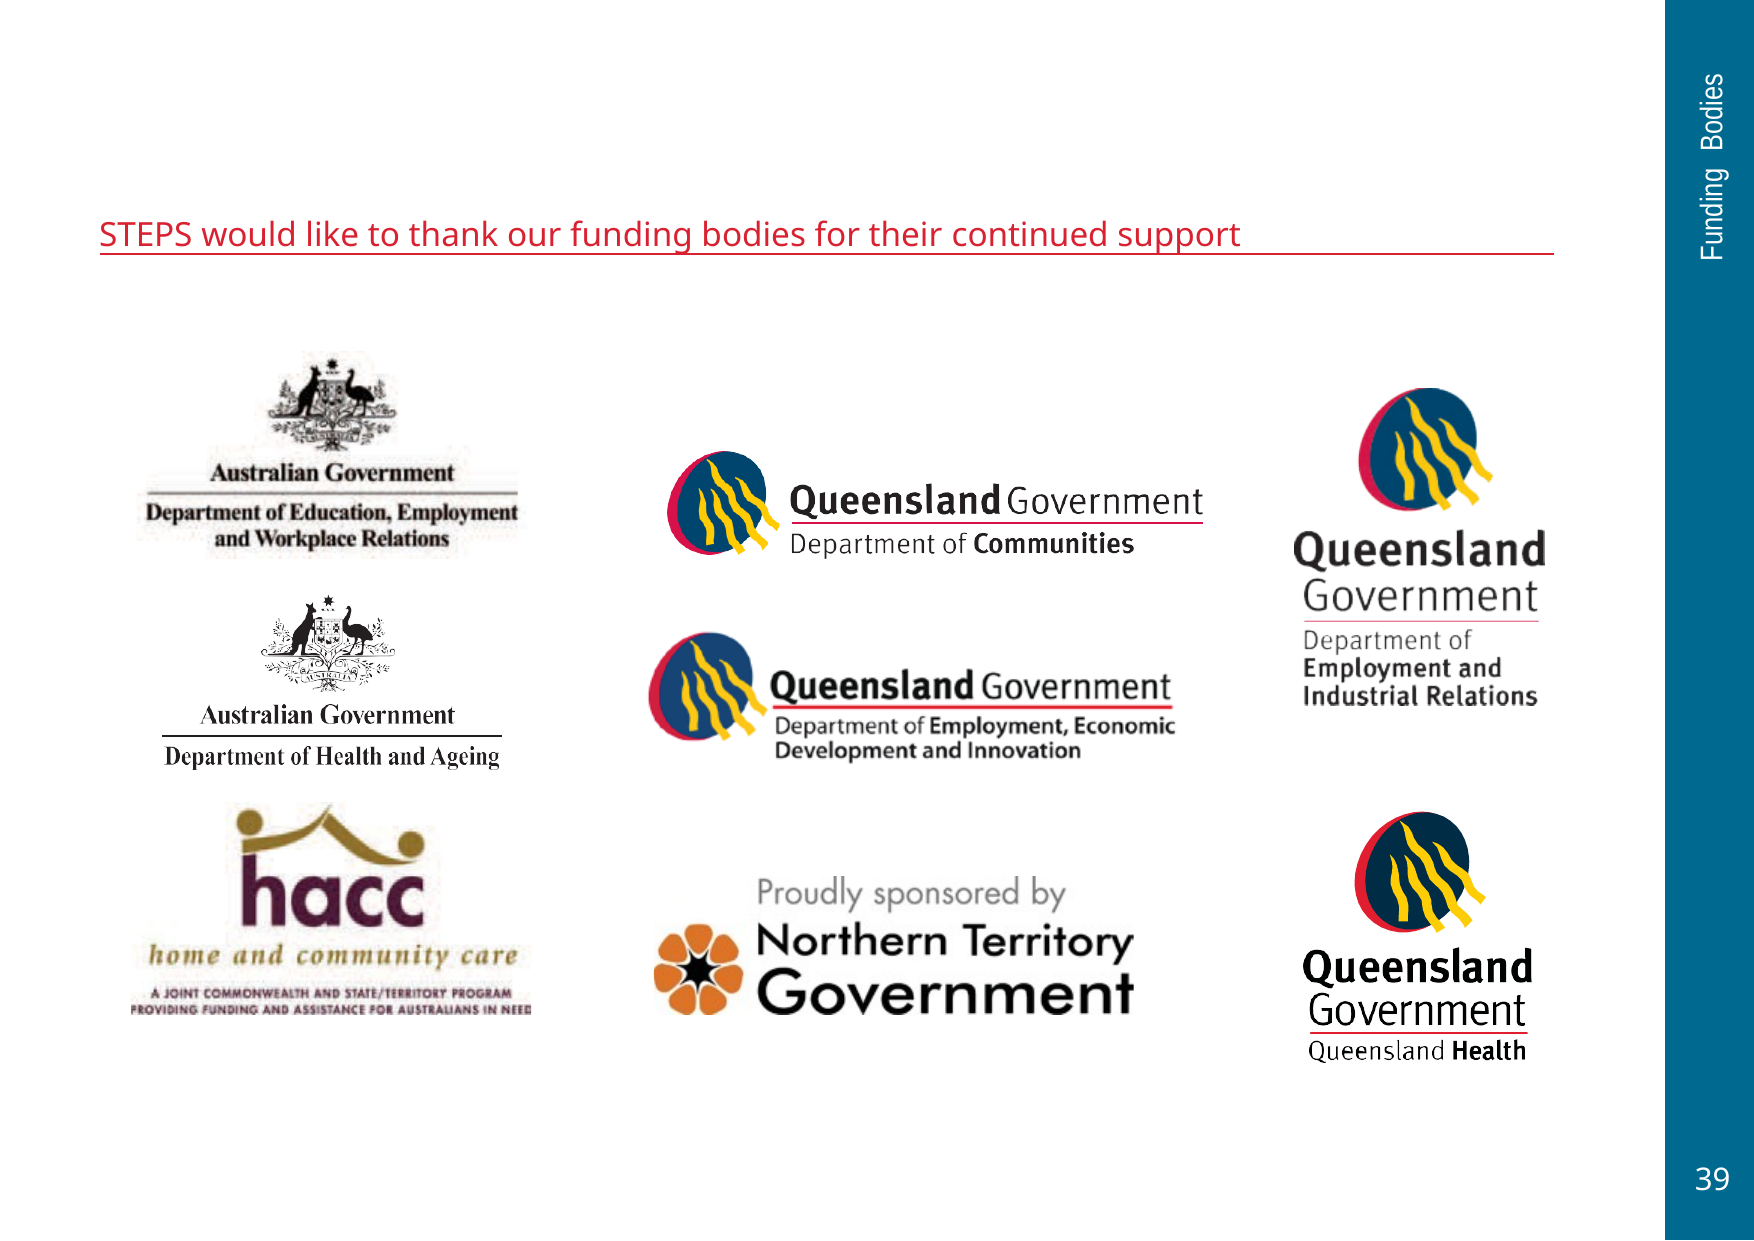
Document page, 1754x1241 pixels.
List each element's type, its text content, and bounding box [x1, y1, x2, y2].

picture [164, 746, 499, 770]
picture [653, 876, 1134, 1015]
picture [667, 451, 1203, 559]
picture [1303, 947, 1532, 1034]
picture [130, 802, 532, 1015]
text STEPS would like to thank our funding bodies for their continued support [99, 203, 1754, 257]
picture [199, 704, 455, 724]
picture [1294, 388, 1545, 706]
picture [261, 594, 395, 692]
picture [643, 620, 1181, 770]
picture [135, 351, 527, 559]
picture [1309, 1039, 1525, 1063]
